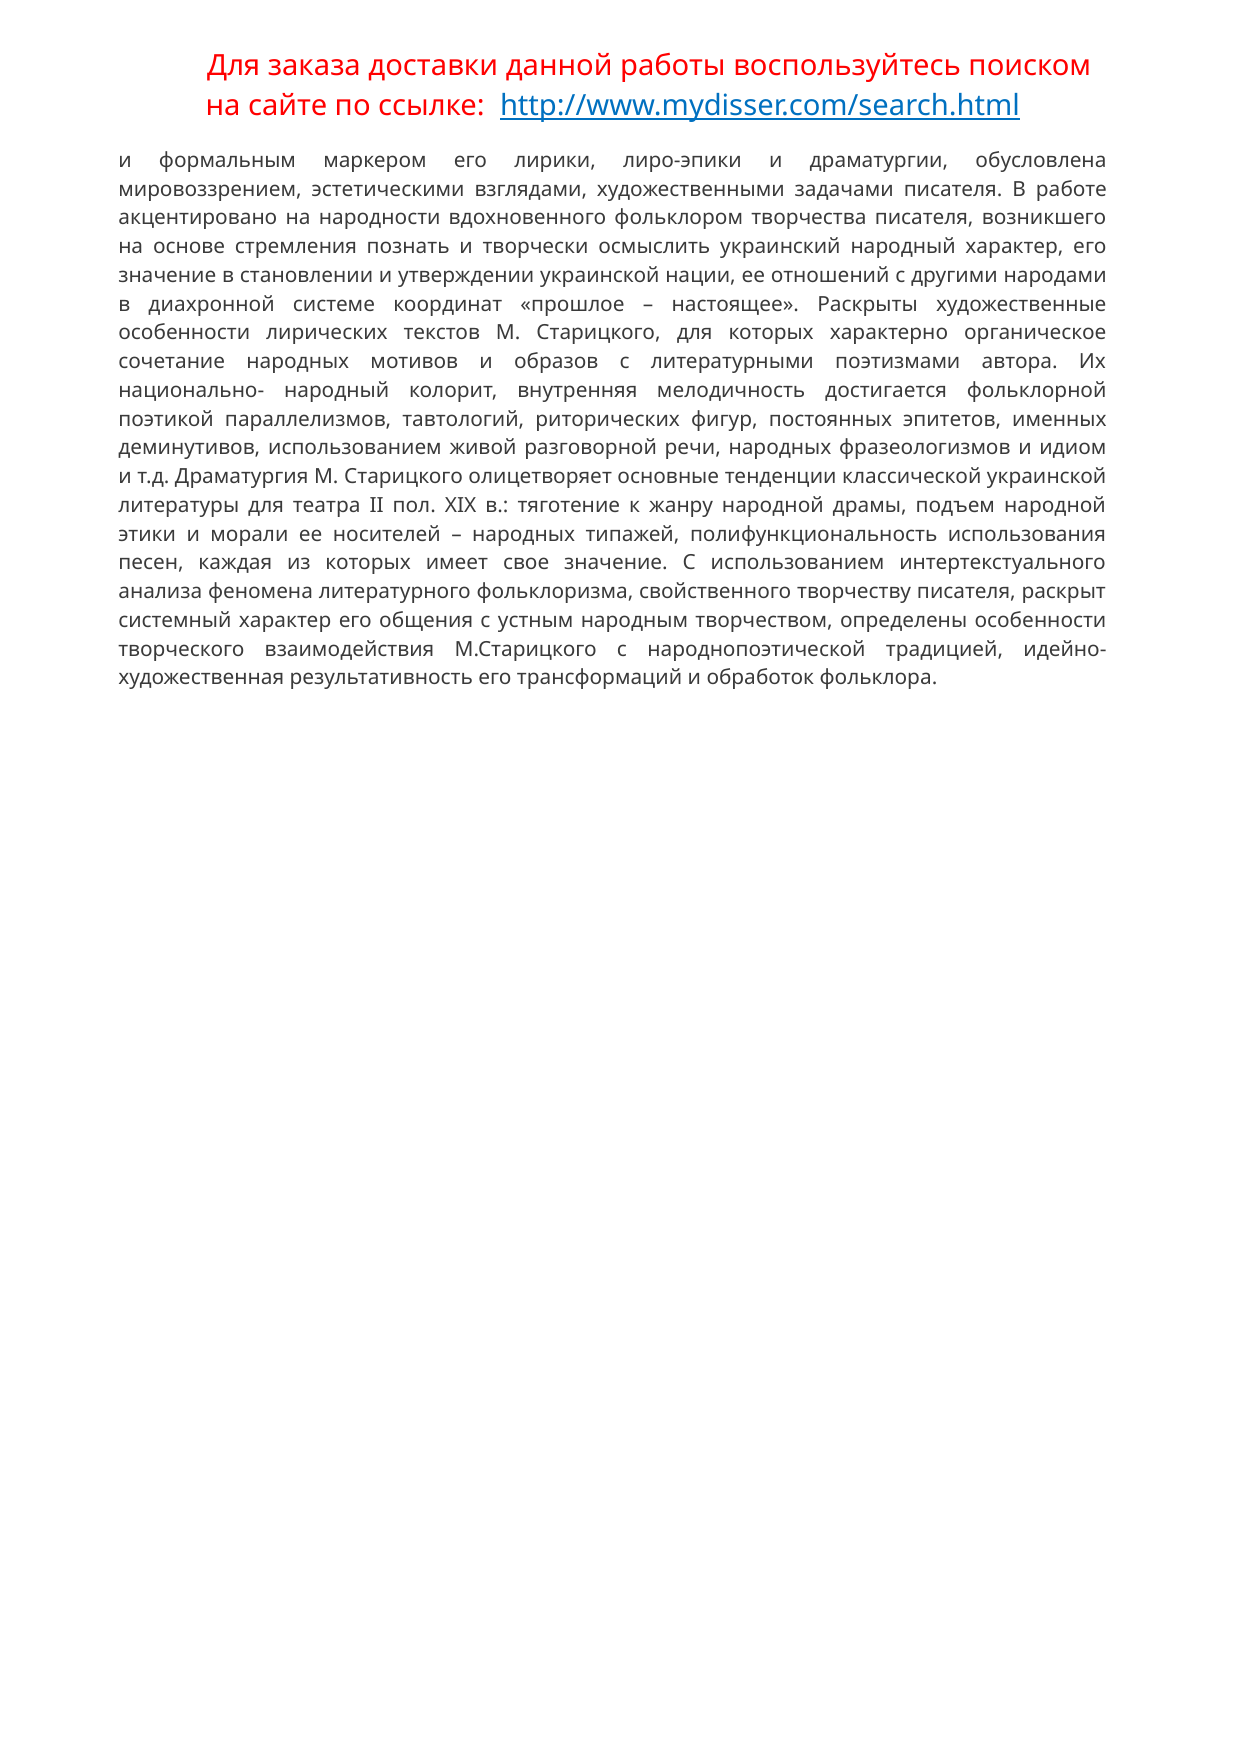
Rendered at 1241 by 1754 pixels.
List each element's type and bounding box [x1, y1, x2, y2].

text [118, 144, 1107, 691]
